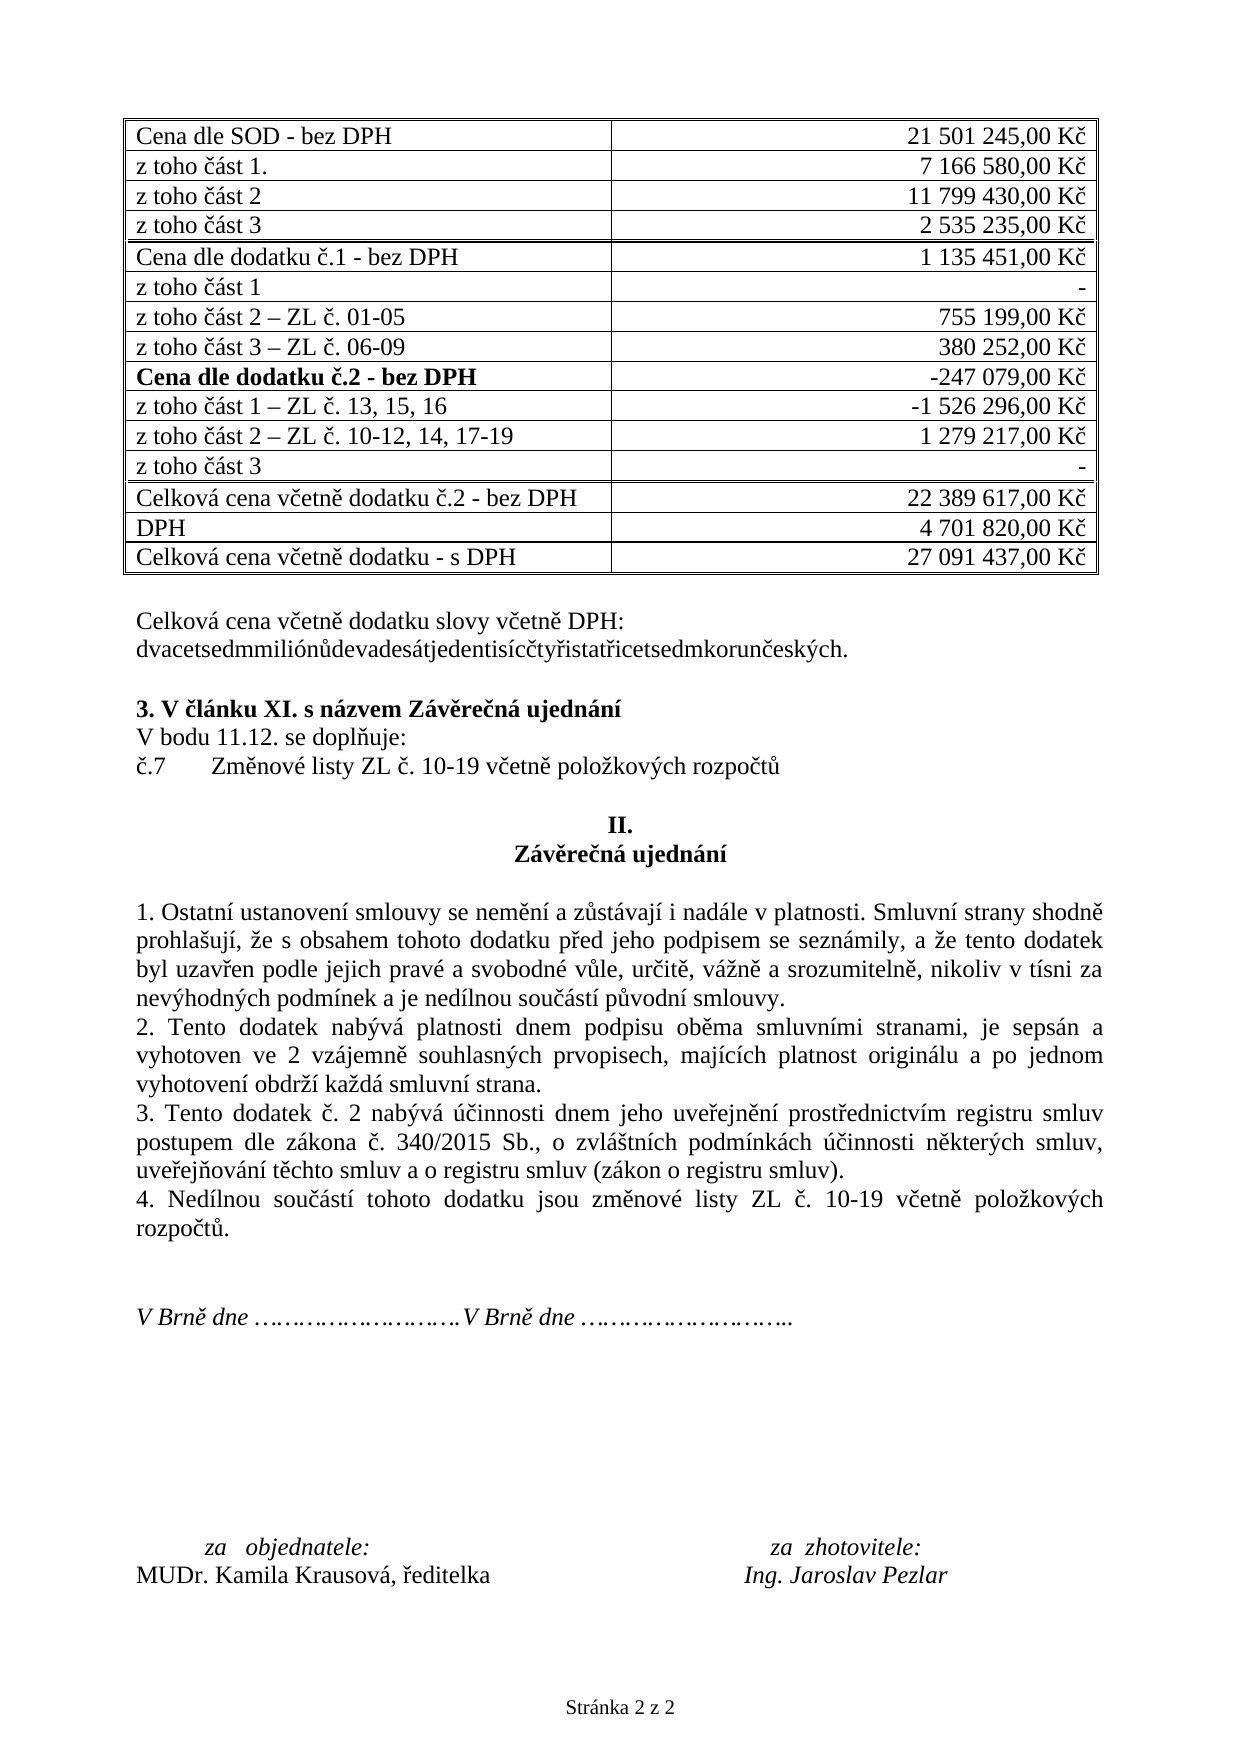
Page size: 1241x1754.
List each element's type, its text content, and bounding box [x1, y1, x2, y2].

table_cell z toho část 2 – ZL č. 01-05 [126, 302, 611, 331]
text 2. Tento dodatek nabývá platnosti dnem podpisu oběma smluvními stranami, je sepsán a vyhotoven ve 2 vzájemně souhlasných prvopisech, majících platnost originálu a po jednom vyhotovení obdrží každá smluvní strana. [136, 1012, 1104, 1098]
table_cell Celková cena včetně dodatku č.2 - bez DPH [126, 480, 611, 512]
table_header 21 501 245,00 Kč [612, 121, 1096, 150]
table_cell DPH [126, 513, 611, 541]
table_header Cena dle SOD - bez DPH [126, 121, 611, 150]
table_cell 4 701 820,00 Kč [612, 513, 1096, 541]
text Závěrečná ujednání [136, 839, 1104, 868]
table_cell z toho část 2 – ZL č. 10-12, 14, 17-19 [126, 421, 611, 450]
table_cell z toho část 3 [126, 451, 611, 480]
table_cell - [612, 451, 1096, 480]
text MUDr. Kamila Krausová, ředitelka Ing. Jaroslav Pezlar [136, 1561, 1104, 1589]
text za objednatele: za zhotovitele: [136, 1532, 1104, 1561]
text 3. V článku XI. s názvem Závěrečná ujednání [136, 694, 1104, 722]
text V Brně dne ………………………. V Brně dne ……………………….. [136, 1302, 1104, 1331]
table_cell z toho část 1. [126, 151, 611, 180]
text Celková cena včetně dodatku slovy včetně DPH: [136, 606, 1104, 634]
text II. [136, 811, 1104, 839]
text 4. Nedílnou součástí tohoto dodatku jsou změnové listy ZL č. 10-19 včetně položkových rozpočtů. [136, 1184, 1104, 1242]
table_cell Cena dle dodatku č.2 - bez DPH [126, 362, 611, 390]
table_cell z toho část 3 – ZL č. 06-09 [126, 332, 611, 361]
table_cell 2 535 235,00 Kč [612, 211, 1096, 239]
table_cell 27 091 437,00 Kč [612, 543, 1096, 572]
table_cell 380 252,00 Kč [612, 332, 1096, 361]
table_cell z toho část 1 – ZL č. 13, 15, 16 [126, 391, 611, 420]
table_cell z toho část 1 [126, 272, 611, 301]
text V bodu 11.12. se doplňuje: [136, 722, 1104, 751]
table_cell 7 166 580,00 Kč [612, 151, 1096, 180]
text 3. Tento dodatek č. 2 nabývá účinnosti dnem jeho uveřejnění prostřednictvím registru smluv postupem dle zákona č. 340/2015 Sb., o zvláštních podmínkách účinnosti některých smluv, uveřejňování těchto smluv a o registru smluv (zákon o registru smluv). [136, 1098, 1104, 1184]
table_cell 755 199,00 Kč [612, 302, 1096, 331]
table_cell 11 799 430,00 Kč [612, 181, 1096, 209]
text č.7 Změnové listy ZL č. 10-19 včetně položkových rozpočtů [136, 751, 1104, 780]
table_cell z toho část 3 [126, 211, 611, 239]
text 1. Ostatní ustanovení smlouvy se nemění a zůstávají i nadále v platnosti. Smluvní strany shodně prohlašují, že s obsahem tohoto dodatku před jeho podpisem se seznámily, a že tento dodatek byl uzavřen podle jejich pravé a svobodné vůle, určitě, vážně a srozumitelně, nikoliv v tísni za nevýhodných podmínek a je nedílnou součástí původní smlouvy. [136, 897, 1104, 1012]
text dvacetsedmmiliónůdevadesátjedentisícčtyřistatřicetsedmkorunčeských. [136, 634, 1104, 663]
table_cell - [612, 272, 1096, 301]
table_cell -247 079,00 Kč [612, 362, 1096, 390]
table_cell z toho část 2 [126, 181, 611, 209]
table_cell 1 135 451,00 Kč [612, 239, 1097, 271]
table_cell -1 526 296,00 Kč [612, 391, 1096, 420]
table_cell 1 279 217,00 Kč [612, 421, 1096, 450]
table_cell 22 389 617,00 Kč [612, 480, 1096, 512]
table_cell Cena dle dodatku č.1 - bez DPH [125, 239, 611, 271]
table_cell Celková cena včetně dodatku - s DPH [126, 543, 611, 572]
